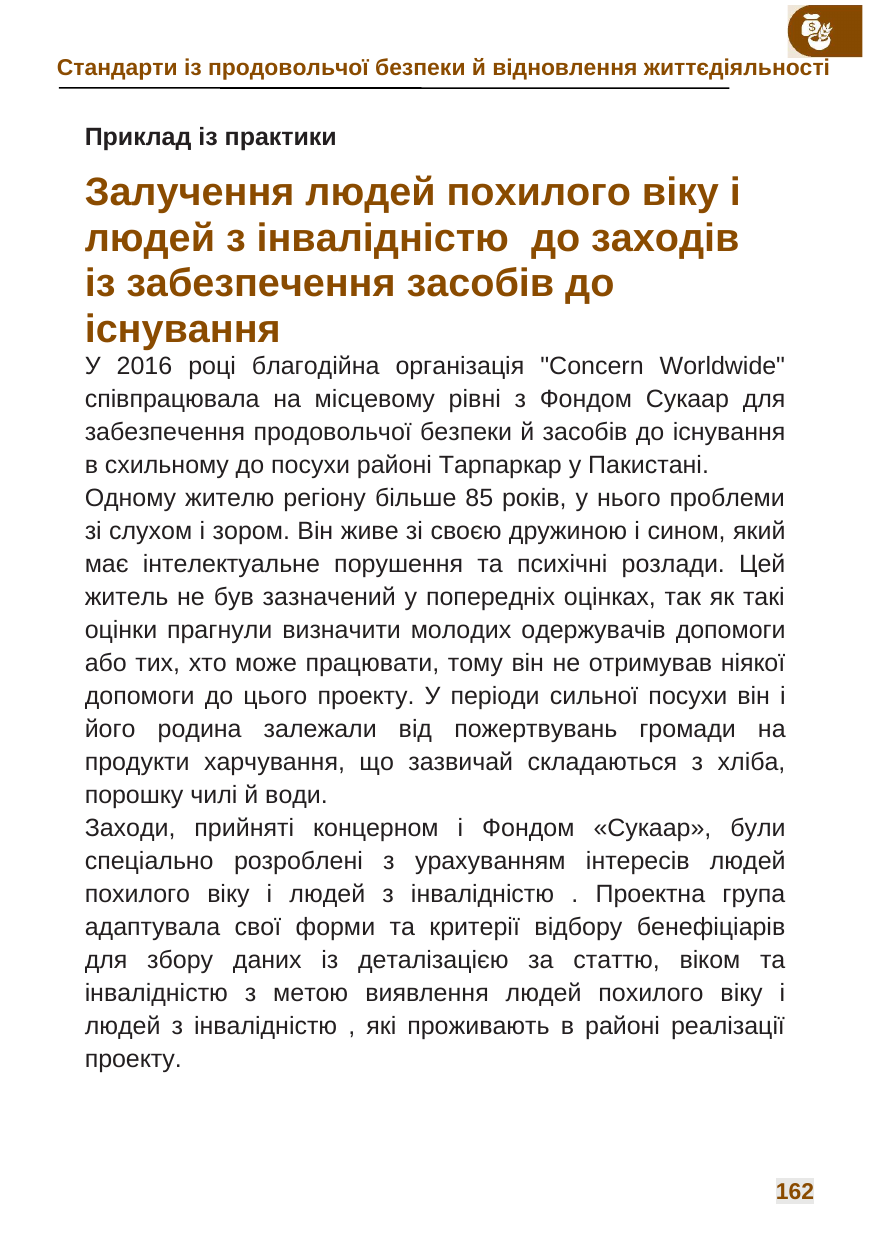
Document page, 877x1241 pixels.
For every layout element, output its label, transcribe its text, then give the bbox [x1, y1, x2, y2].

text Стандарти із продовольчої безпеки й відновлення життєдіяльності [57, 54, 831, 81]
text У 2016 році благодійна організація "Concern Worldwide" співпрацювала на місцевому рівні з Фондом Сукаар для забезпечення продовольчої безпеки й засобів до існування в схильному до посухи районі Тарпаркар у Пакистані. [84, 351, 786, 478]
text Приклад із практики [84, 122, 847, 151]
text 162 [776, 1178, 814, 1204]
picture [787, 5, 863, 58]
text Залучення людей похилого віку і людей з інвалідністю до заходів із забезпечення засобів до існування [84, 168, 749, 351]
text Одному жителю регіону більше 85 років, у нього проблеми зі слухом і зором. Він живе зі своєю дружиною і сином, який має інтелектуальне порушення та психічні розлади. Цей житель не був зазначений у попередніх оцінках, так як такі оцінки прагнули визначити молодих одержувачів допомоги або тих, хто може працювати, тому він не отримував ніякої допомоги до цього проекту. У періоди сильної посухи він і його родина залежали від пожертвувань громади на продукти харчування, що зазвичай складаються з хліба, порошку чилі й води. [84, 483, 786, 809]
text Заходи, прийняті концерном і Фондом «Сукаар», були спеціально розроблені з урахуванням інтересів людей похилого віку і людей з інвалідністю . Проектна група адаптувала свої форми та критерії відбору бенефіціарів для збору даних із деталізацією за статтю, віком та інвалідністю з метою виявлення людей похилого віку і людей з інвалідністю , які проживають в районі реалізації проекту. [84, 813, 786, 1073]
